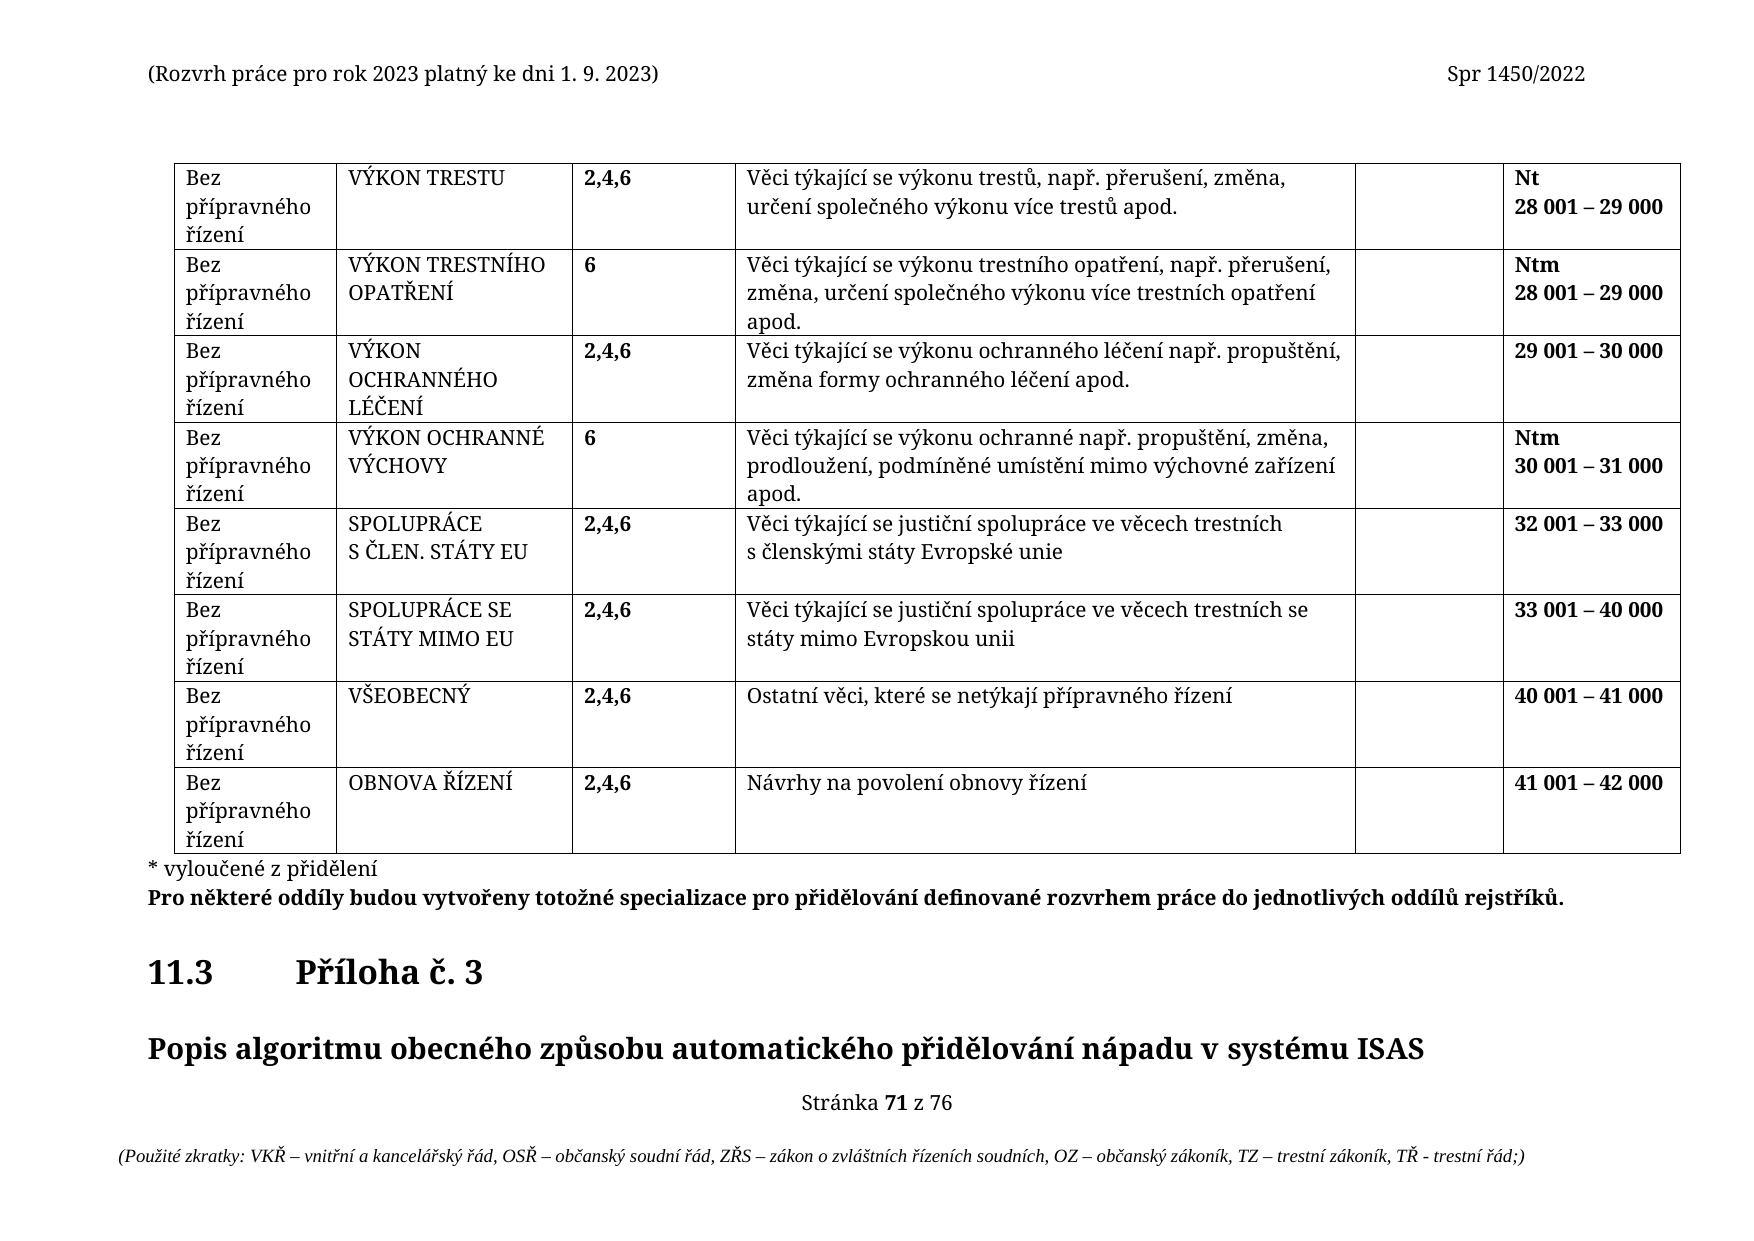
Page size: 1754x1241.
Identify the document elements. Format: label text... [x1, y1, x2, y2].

table_cell [1356, 423, 1503, 508]
table_cell 2,4,6 [573, 336, 735, 422]
table_cell Bez přípravného řízení [175, 250, 336, 335]
table_cell VÝKON TRESTU [337, 164, 572, 249]
table_cell Návrhy na povolení obnovy řízení [736, 768, 1355, 853]
table_cell VÝKON OCHRANNÉ VÝCHOVY [337, 423, 572, 508]
table_cell Nt 28 001 – 29 000 [1504, 164, 1680, 249]
table_cell Bez přípravného řízení [175, 768, 336, 853]
table_cell Věci týkající se výkonu trestního opatření, např. přerušení, změna, určení společného výkonu více trestních opatření apod. [736, 250, 1355, 335]
table_cell Věci týkající se výkonu trestů, např. přerušení, změna, určení společného výkonu více trestů apod. [736, 164, 1355, 249]
text * vyloučené z přidělení [148, 854, 1606, 883]
table_cell Věci týkající se justiční spolupráce ve věcech trestních se státy mimo Evropskou unii [736, 595, 1355, 681]
table_cell [1356, 768, 1503, 853]
table_cell VÝKON OCHRANNÉHO LÉČENÍ [337, 336, 572, 422]
table_cell 2,4,6 [573, 595, 735, 681]
table_cell Bez přípravného řízení [175, 423, 336, 508]
table_cell 41 001 – 42 000 [1504, 768, 1680, 853]
table_cell Věci týkající se justiční spolupráce ve věcech trestních s členskými státy Evropské unie [736, 509, 1355, 594]
table_cell Bez přípravného řízení [175, 336, 336, 422]
table_cell Ntm 30 001 – 31 000 [1504, 423, 1680, 508]
table_cell SPOLUPRÁCE SE STÁTY MIMO EU [337, 595, 572, 681]
table_cell [1356, 595, 1503, 681]
table_cell 2,4,6 [573, 509, 735, 594]
table_cell 6 [573, 423, 735, 508]
table_cell 6 [573, 250, 735, 335]
table_cell [1356, 164, 1503, 249]
table_cell Věci týkající se výkonu ochranné např. propuštění, změna, prodloužení, podmíněné umístění mimo výchovné zařízení apod. [736, 423, 1355, 508]
table_cell Ntm 28 001 – 29 000 [1504, 250, 1680, 335]
table_cell Ostatní věci, které se netýkají přípravného řízení [736, 682, 1355, 767]
table_cell [1356, 509, 1503, 594]
table_cell Bez přípravného řízení [175, 682, 336, 767]
table_cell SPOLUPRÁCE S ČLEN. STÁTY EU [337, 509, 572, 594]
table_cell OBNOVA ŘÍZENÍ [337, 768, 572, 853]
text Popis algoritmu obecného způsobu automatického přidělování nápadu v systému ISAS [148, 1028, 1606, 1068]
table_cell 33 001 – 40 000 [1504, 595, 1680, 681]
table_cell Bez přípravného řízení [175, 509, 336, 594]
table_cell [1356, 250, 1503, 335]
text Pro některé oddíly budou vytvořeny totožné specializace pro přidělování definované rozvrhem práce do jednotlivých oddílů rejstříků. [148, 883, 1606, 911]
table_cell Bez přípravného řízení [175, 595, 336, 681]
table_cell Věci týkající se výkonu ochranného léčení např. propuštění, změna formy ochranného léčení apod. [736, 336, 1355, 422]
table_cell 29 001 – 30 000 [1504, 336, 1680, 422]
table_cell [1356, 336, 1503, 422]
subtitle 11.3 Příloha č. 3 [148, 949, 1606, 994]
table_cell 2,4,6 [573, 164, 735, 249]
table_cell [1356, 682, 1503, 767]
table_cell 32 001 – 33 000 [1504, 509, 1680, 594]
table_cell VŠEOBECNÝ [337, 682, 572, 767]
table_cell 40 001 – 41 000 [1504, 682, 1680, 767]
table_cell VÝKON TRESTNÍHO OPATŘENÍ [337, 250, 572, 335]
table_cell 2,4,6 [573, 682, 735, 767]
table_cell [175, 164, 336, 249]
table_cell 2,4,6 [573, 768, 735, 853]
